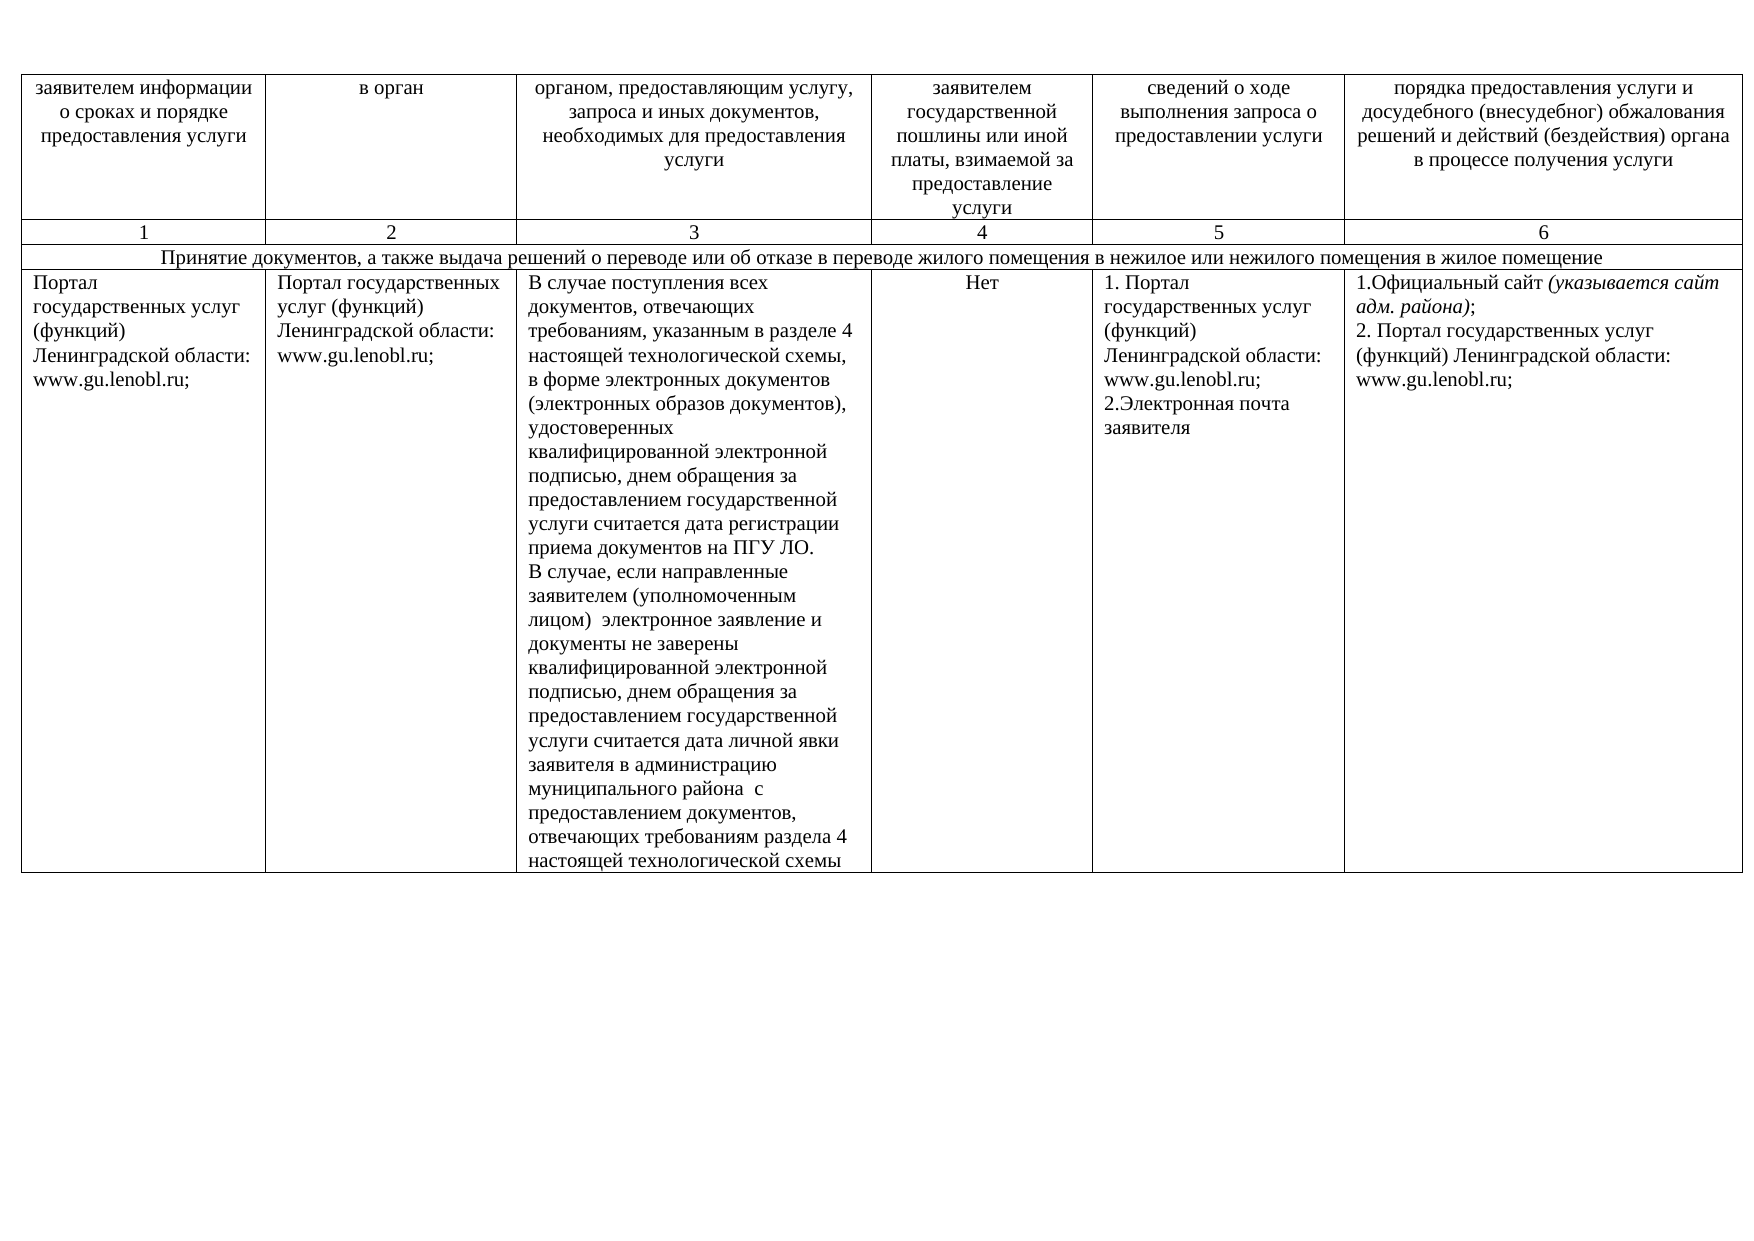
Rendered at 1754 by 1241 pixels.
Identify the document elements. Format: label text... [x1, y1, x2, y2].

table_cell В случае поступления всех документов, отвечающих требованиям, указанным в разделе 4 настоящей технологической схемы, в форме электронных документов (электронных образов документов), удостоверенных квалифицированной электронной подписью, днем обращения за предоставлением государственной услуги считается дата регистрации приема документов на ПГУ ЛО. В случае, если направленные заявителем (уполномоченным лицом) электронное заявление и документы не заверены квалифицированной электронной подписью, днем обращения за предоставлением государственной услуги считается дата личной явки заявителя в администрацию муниципального района с предоставлением документов, отвечающих требованиям раздела 4 настоящей технологической схемы [517, 270, 871, 872]
table_cell Портал государственных услуг (функций) Ленинградской области: www.gu.lenobl.ru; [22, 270, 265, 872]
table_cell Принятие документов, а также выдача решений о переводе или об отказе в переводе жилого помещения в нежилое или нежилого помещения в жилое помещение [22, 245, 1742, 269]
table_cell Портал государственных услуг (функций) Ленинградской области: www.gu.lenobl.ru; [266, 270, 516, 872]
table_cell Нет [872, 270, 1092, 872]
table_cell 3 [517, 220, 871, 244]
table_cell 1 [22, 220, 265, 244]
table_cell 5 [1093, 220, 1344, 244]
table_cell 6 [1345, 220, 1742, 244]
table_cell 2 [266, 220, 516, 244]
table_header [517, 75, 871, 219]
table_cell 1.Официальный сайт (указывается сайт адм. района); 2. Портал государственных услуг (функций) Ленинградской области: www.gu.lenobl.ru; [1345, 270, 1742, 872]
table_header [1093, 75, 1344, 219]
table_cell 1. Портал государственных услуг (функций) Ленинградской области: www.gu.lenobl.ru; 2.Электронная почта заявителя [1093, 270, 1344, 872]
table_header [1345, 75, 1742, 219]
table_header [872, 75, 1092, 219]
table_cell 4 [872, 220, 1092, 244]
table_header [266, 75, 516, 219]
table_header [22, 75, 265, 219]
